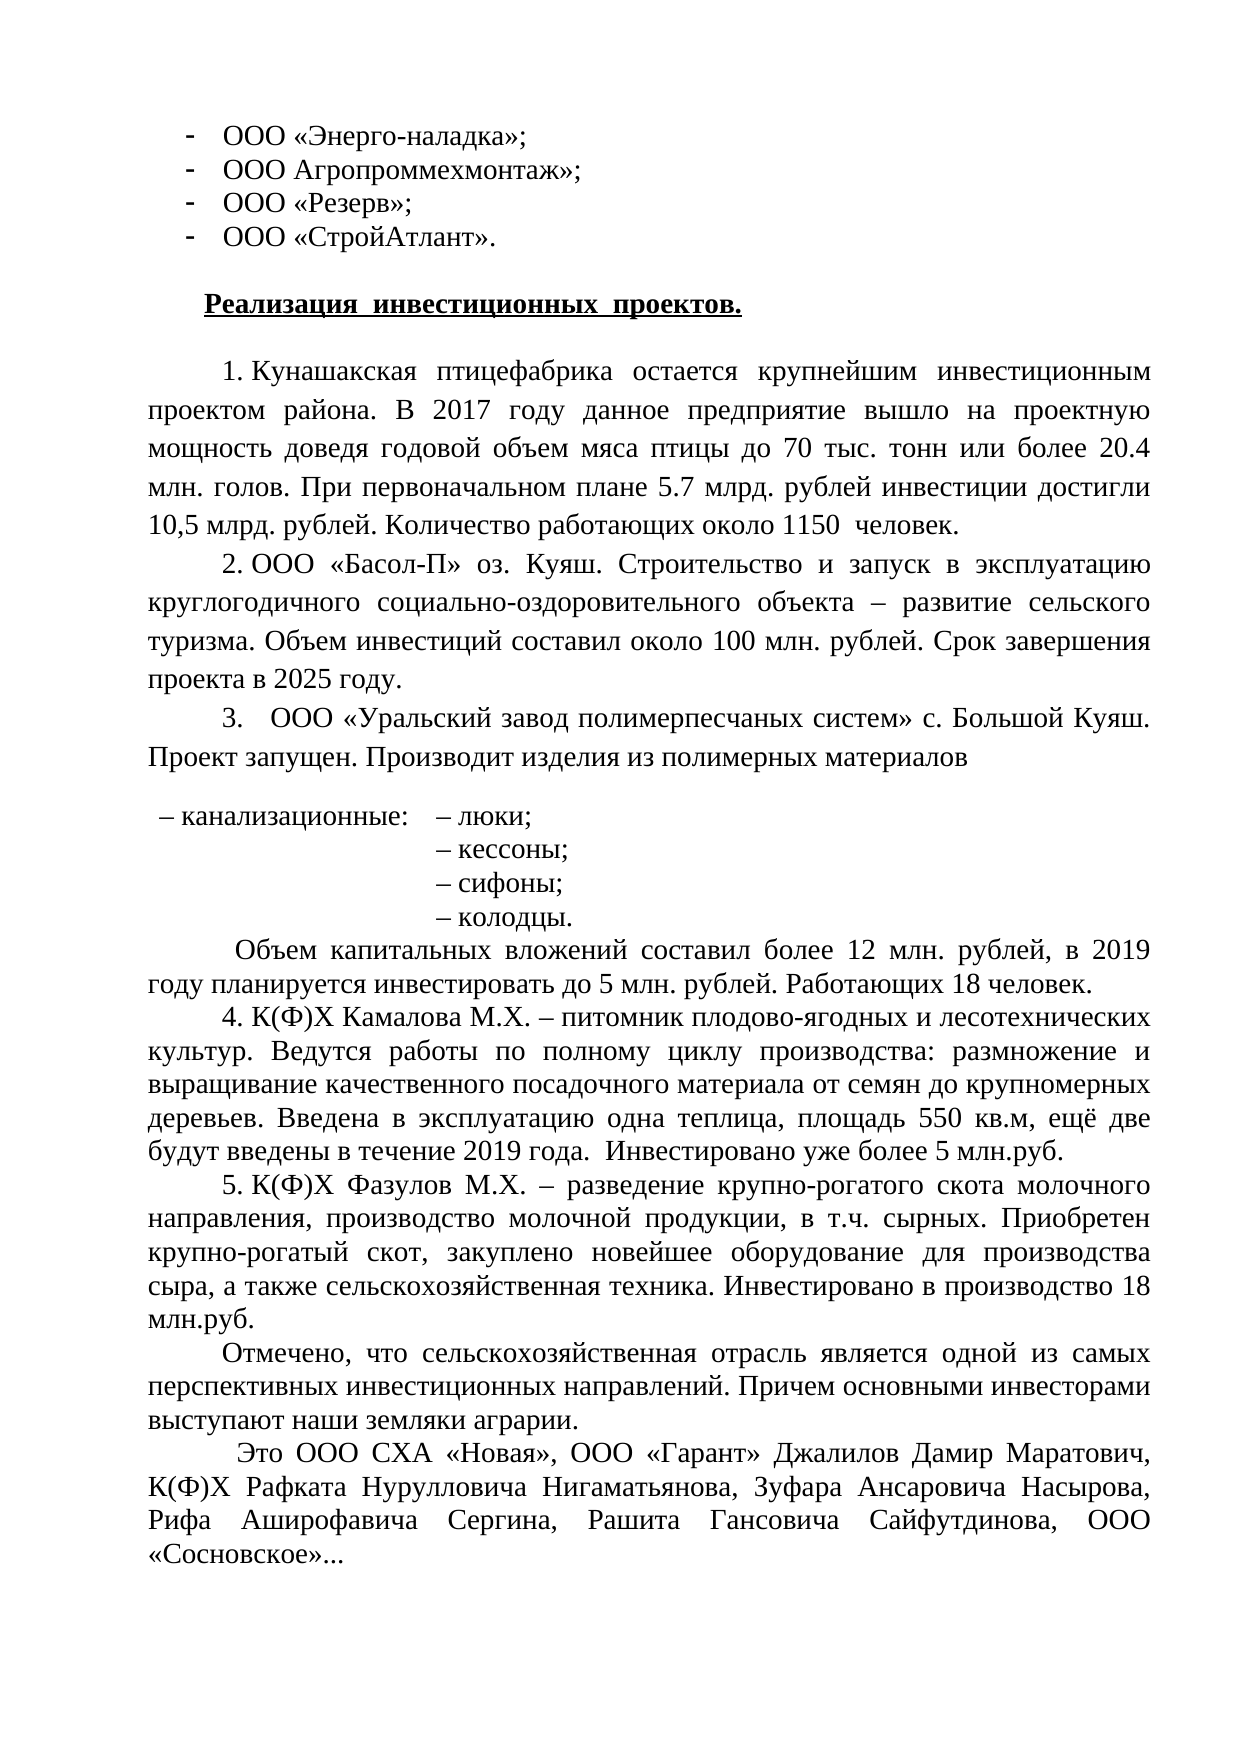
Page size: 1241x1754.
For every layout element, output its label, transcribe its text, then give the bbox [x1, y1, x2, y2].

list ООО «Резерв»; [185, 185, 1152, 219]
text Реализация инвестиционных проектов. [129, 286, 1152, 320]
list К(Ф)Х Фазулов М.Х. – разведение крупно-рогатого скота молочного направления, производство молочной продукции, в т.ч. сырных. Приобретен крупно-рогатый скот, закуплено новейшее оборудование для производства сыра, а также сельскохозяйственная техника. Инвестировано в производство 18 млн.руб. [148, 1167, 1152, 1335]
table_header – люки; – кессоны; – сифоны; – колодцы. [425, 798, 1100, 932]
list Кунашакская птицефабрика остается крупнейшим инвестиционным проектом района. В 2017 году данное предприятие вышло на проектную мощность доведя годовой объем мяса птицы до 70 тыс. тонн или более 20.4 млн. голов. При первоначальном плане 5.7 млрд. рублей инвестиции достигли 10,5 млрд. рублей. Количество работающих около 1150 человек. [148, 353, 1152, 541]
list ООО «Энерго-наладка»; [185, 118, 1152, 152]
list ООО «Басол-П» оз. Куяш. Строительство и запуск в эксплуатацию круглогодичного социально-оздоровительного объекта – развитие сельского туризма. Объем инвестиций составил около 100 млн. рублей. Срок завершения проекта в 2025 году. [148, 546, 1152, 695]
text Объем капитальных вложений составил более 12 млн. рублей, в 2019 году планируется инвестировать до 5 млн. рублей. Работающих 18 человек. [148, 932, 1152, 999]
text Это ООО СХА «Новая», ООО «Гарант» Джалилов Дамир Маратович, К(Ф)Х Рафката Нурулловича Нигаматьянова, Зуфара Ансаровича Насырова, Рифа Аширофавича Сергина, Рашита Гансовича Сайфутдинова, ООО «Сосновское»... [148, 1435, 1152, 1569]
list ООО «СтройАтлант». [185, 219, 1152, 253]
list К(Ф)Х Камалова М.Х. – питомник плодово-ягодных и лесотехнических культур. Ведутся работы по полному циклу производства: размножение и выращивание качественного посадочного материала от семян до крупномерных деревьев. Введена в эксплуатацию одна теплица, площадь 550 кв.м, ещё две будут введены в течение 2019 года. Инвестировано уже более 5 млн.руб. [148, 999, 1152, 1167]
text Отмечено, что сельскохозяйственная отрасль является одной из самых перспективных инвестиционных направлений. Причем основными инвесторами выступают наши земляки аграрии. [148, 1335, 1152, 1435]
table_header – канализационные: [148, 798, 425, 932]
list ООО Агропроммехмонтаж»; [185, 152, 1152, 185]
list ООО «Уральский завод полимерпесчаных систем» с. Большой Куяш. Проект запущен. Производит изделия из полимерных материалов [148, 700, 1152, 772]
